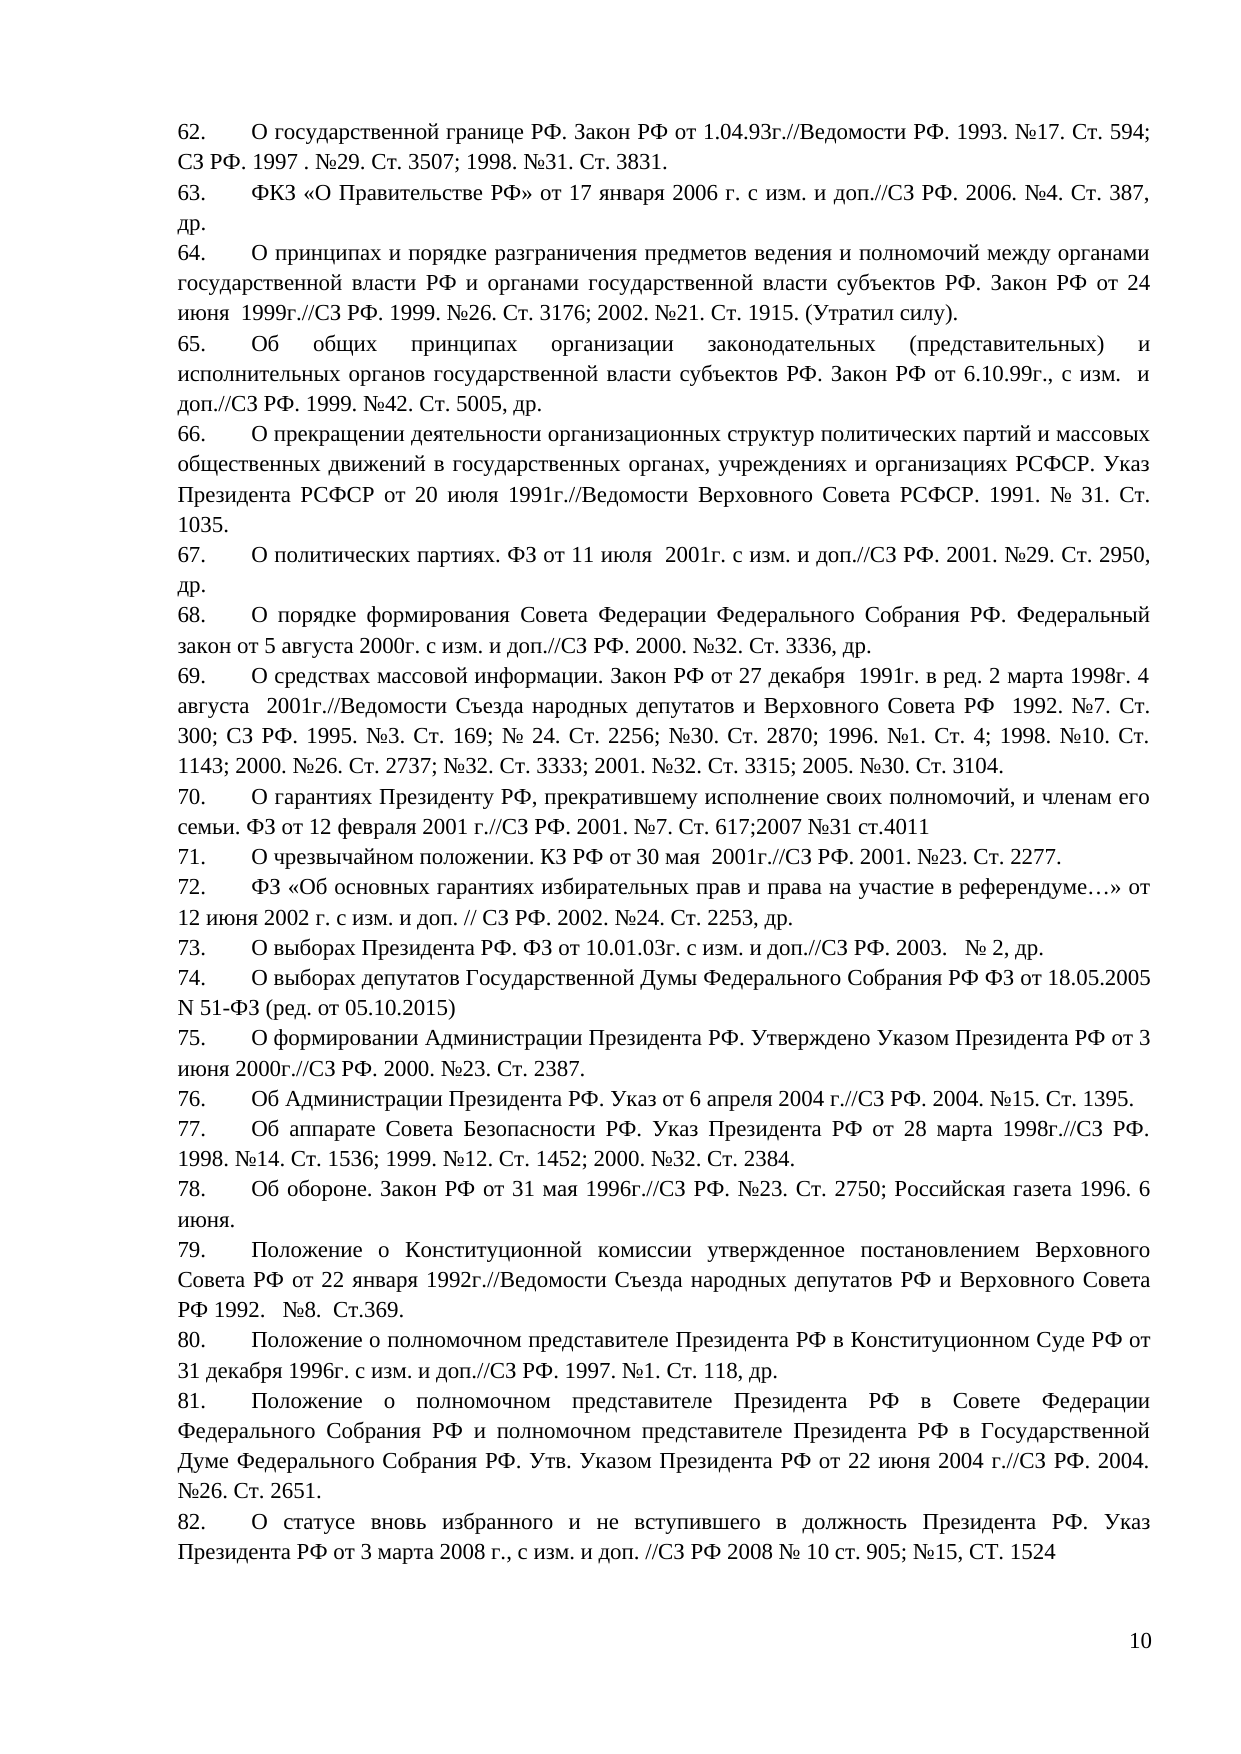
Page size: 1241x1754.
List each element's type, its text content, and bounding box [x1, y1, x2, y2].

text 77. Об аппарате Совета Безопасности РФ. Указ Президента РФ от 28 марта 1998г.//СЗ РФ. 1998. №14. Ст. 1536; 1999. №12. Ст. 1452; 2000. №32. Ст. 2384. [177, 1115, 1152, 1172]
text 70. О гарантиях Президенту РФ, прекратившему исполнение своих полномочий, и членам его семьи. ФЗ от 12 февраля 2001 г.//СЗ РФ. 2001. №7. Ст. 617;2007 №31 ст.4011 [177, 783, 1152, 839]
text 65. Об общих принципах организации законодательных (представительных) и исполнительных органов государственной власти субъектов РФ. Закон РФ от 6.10.99г., с изм. и доп.//СЗ РФ. 1999. №42. Ст. 5005, др. [177, 329, 1152, 416]
text 67. О политических партиях. ФЗ от 11 июля 2001г. с изм. и доп.//СЗ РФ. 2001. №29. Ст. 2950, др. [177, 541, 1152, 598]
text 78. Об обороне. Закон РФ от 31 мая 1996г.//СЗ РФ. №23. Ст. 2750; Российская газета 1996. 6 июня. [177, 1175, 1152, 1232]
text 68. О порядке формирования Совета Федерации Федерального Собрания РФ. Федеральный закон от 5 августа 2000г. с изм. и доп.//СЗ РФ. 2000. №32. Ст. 3336, др. [177, 601, 1152, 658]
text 66. О прекращении деятельности организационных структур политических партий и массовых общественных движений в государственных органах, учреждениях и организациях РСФСР. Указ Президента РСФСР от 20 июля 1991г.//Ведомости Верховного Совета РСФСР. 1991. № 31. Ст. 1035. [177, 420, 1152, 537]
text 76. Об Администрации Президента РФ. Указ от 6 апреля 2004 г.//СЗ РФ. 2004. №15. Ст. 1395. [177, 1085, 1152, 1111]
text 64. О принципах и порядке разграничения предметов ведения и полномочий между органами государственной власти РФ и органами государственной власти субъектов РФ. Закон РФ от 24 июня 1999г.//СЗ РФ. 1999. №26. Ст. 3176; 2002. №21. Ст. 1915. (Утратил силу). [177, 239, 1152, 326]
text 82. О статусе вновь избранного и не вступившего в должность Президента РФ. Указ Президента РФ от 3 марта 2008 г., с изм. и доп. //СЗ РФ 2008 № 10 ст. 905; №15, СТ. 1524 [177, 1508, 1152, 1564]
text 79. Положение о Конституционной комиссии утвержденное постановлением Верховного Совета РФ от 22 января 1992г.//Ведомости Съезда народных депутатов РФ и Верховного Совета РФ 1992. №8. Ст.369. [177, 1236, 1152, 1323]
text 71. О чрезвычайном положении. КЗ РФ от 30 мая 2001г.//СЗ РФ. 2001. №23. Ст. 2277. [177, 843, 1152, 869]
text 73. О выборах Президента РФ. ФЗ от 10.01.03г. с изм. и доп.//СЗ РФ. 2003. № 2, др. [177, 934, 1152, 960]
text 81. Положение о полномочном представителе Президента РФ в Совете Федерации Федерального Собрания РФ и полномочном представителе Президента РФ в Государственной Думе Федерального Собрания РФ. Утв. Указом Президента РФ от 22 июня 2004 г.//СЗ РФ. 2004. №26. Ст. 2651. [177, 1387, 1152, 1504]
text 75. О формировании Администрации Президента РФ. Утверждено Указом Президента РФ от 3 июня 2000г.//СЗ РФ. 2000. №23. Ст. 2387. [177, 1024, 1152, 1081]
text 80. Положение о полномочном представителе Президента РФ в Конституционном Суде РФ от 31 декабря 1996г. с изм. и доп.//СЗ РФ. 1997. №1. Ст. 118, др. [177, 1326, 1152, 1383]
text 72. ФЗ «Об основных гарантиях избирательных прав и права на участие в референдуме…» от 12 июня 2002 г. с изм. и доп. // СЗ РФ. 2002. №24. Ст. 2253, др. [177, 873, 1152, 930]
text 62. О государственной границе РФ. Закон РФ от 1.04.93г.//Ведомости РФ. 1993. №17. Ст. 594; СЗ РФ. 1997 . №29. Ст. 3507; 1998. №31. Ст. 3831. [177, 118, 1152, 175]
text 69. О средствах массовой информации. Закон РФ от 27 декабря 1991г. в ред. 2 марта 1998г. 4 августа 2001г.//Ведомости Съезда народных депутатов и Верховного Совета РФ 1992. №7. Ст. 300; СЗ РФ. 1995. №3. Ст. 169; № 24. Ст. 2256; №30. Ст. 2870; 1996. №1. Ст. 4; 1998. №10. Ст. 1143; 2000. №26. Ст. 2737; №32. Ст. 3333; 2001. №32. Ст. 3315; 2005. №30. Ст. 3104. [177, 662, 1152, 779]
text 63. ФКЗ «О Правительстве РФ» от 17 января 2006 г. с изм. и доп.//СЗ РФ. 2006. №4. Ст. 387, др. [177, 178, 1152, 235]
text 74. О выборах депутатов Государственной Думы Федерального Собрания РФ ФЗ от 18.05.2005 N 51-ФЗ (ред. от 05.10.2015) [177, 964, 1152, 1021]
